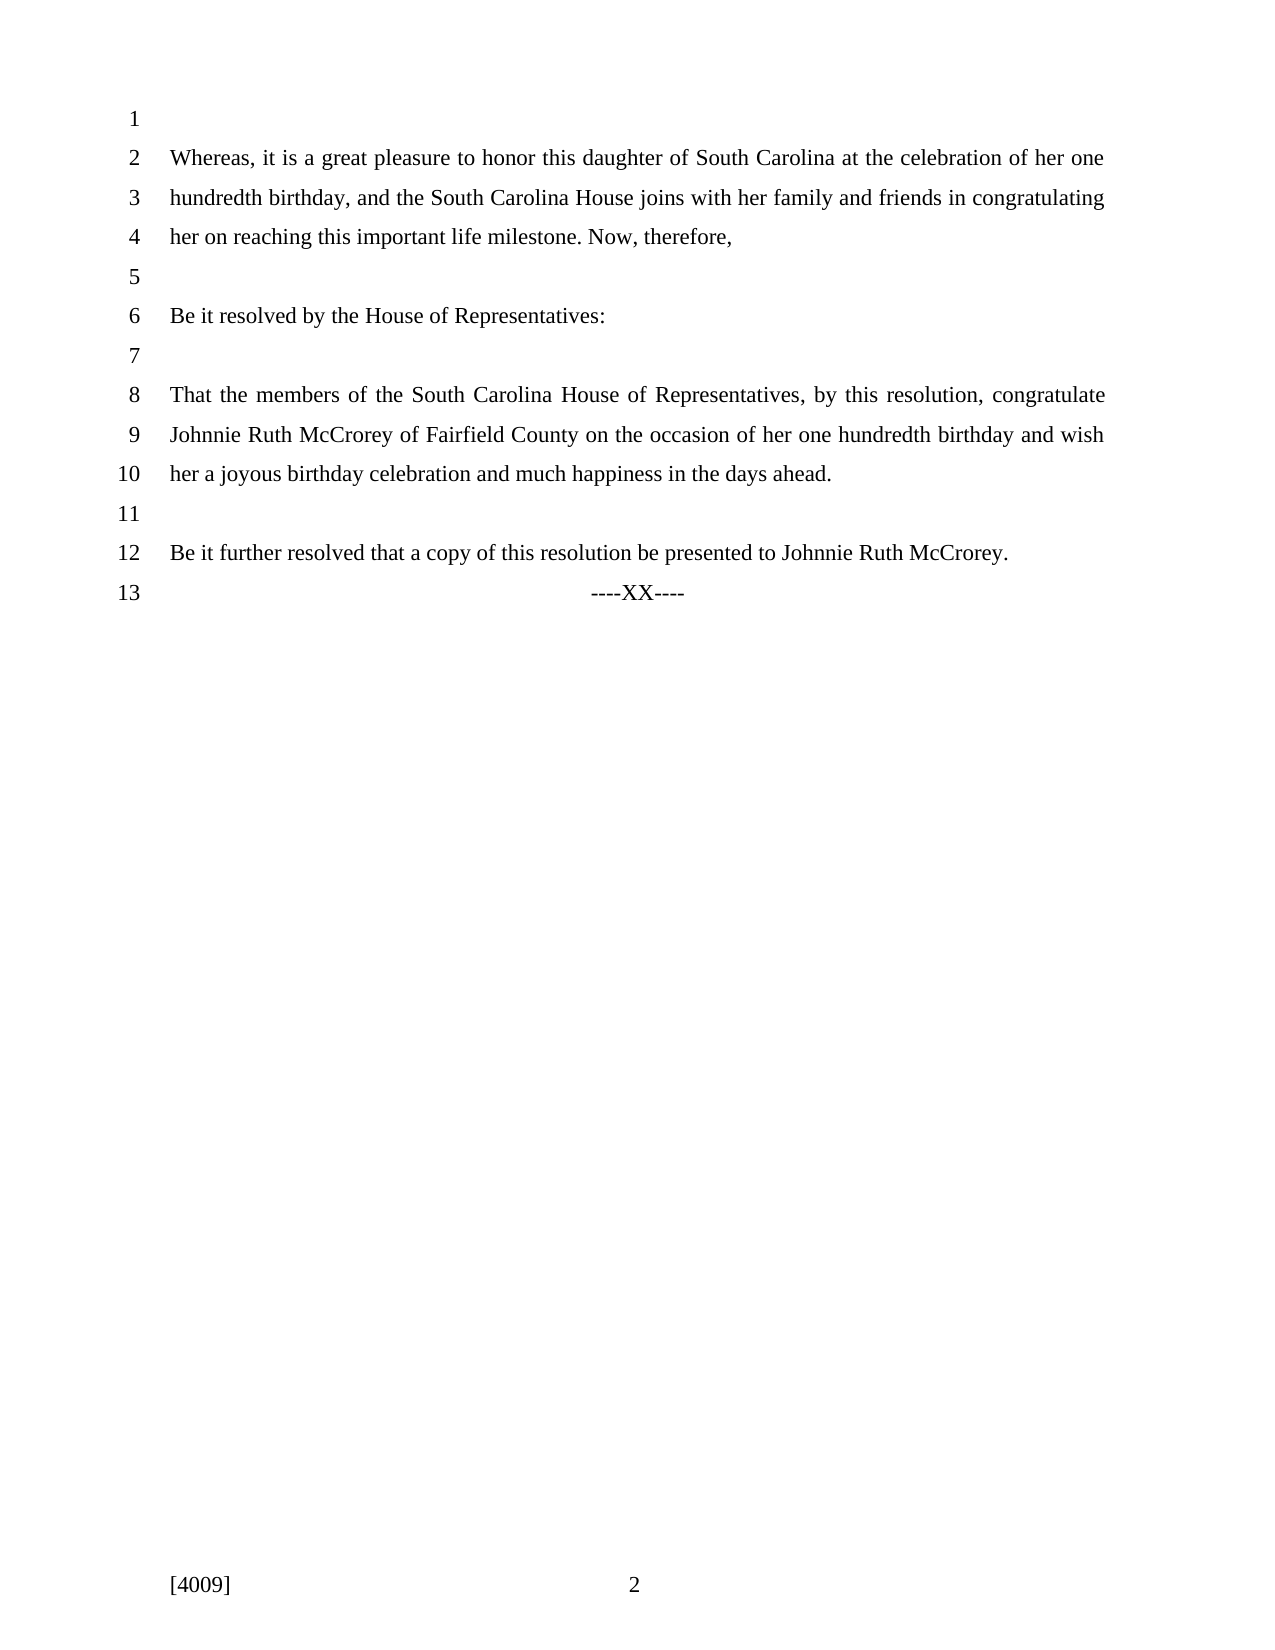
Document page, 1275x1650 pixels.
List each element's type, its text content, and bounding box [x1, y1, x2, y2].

text Be it resolved by the : [169, 302, 1106, 329]
text Be it further resolved that a copy of this resolution be presented to Johnnie Ruth McCrorey. [169, 539, 1106, 566]
text ----XX---- [169, 579, 1106, 605]
text That the members of the South Carolina , by this resolution, congratulate Johnnie Ruth McCrorey of Fairfield County on the occasion of her one hundredth birthday and wish her a joyous birthday celebration and much happiness in the days ahead. [169, 381, 1106, 487]
text Whereas, it is a great pleasure to honor this daughter of South Carolina at the celebration of her one hundredth birthday, and the South Carolina House joins with her family and friends in congratulating her on reaching this important life milestone. Now, therefore, [169, 144, 1106, 250]
